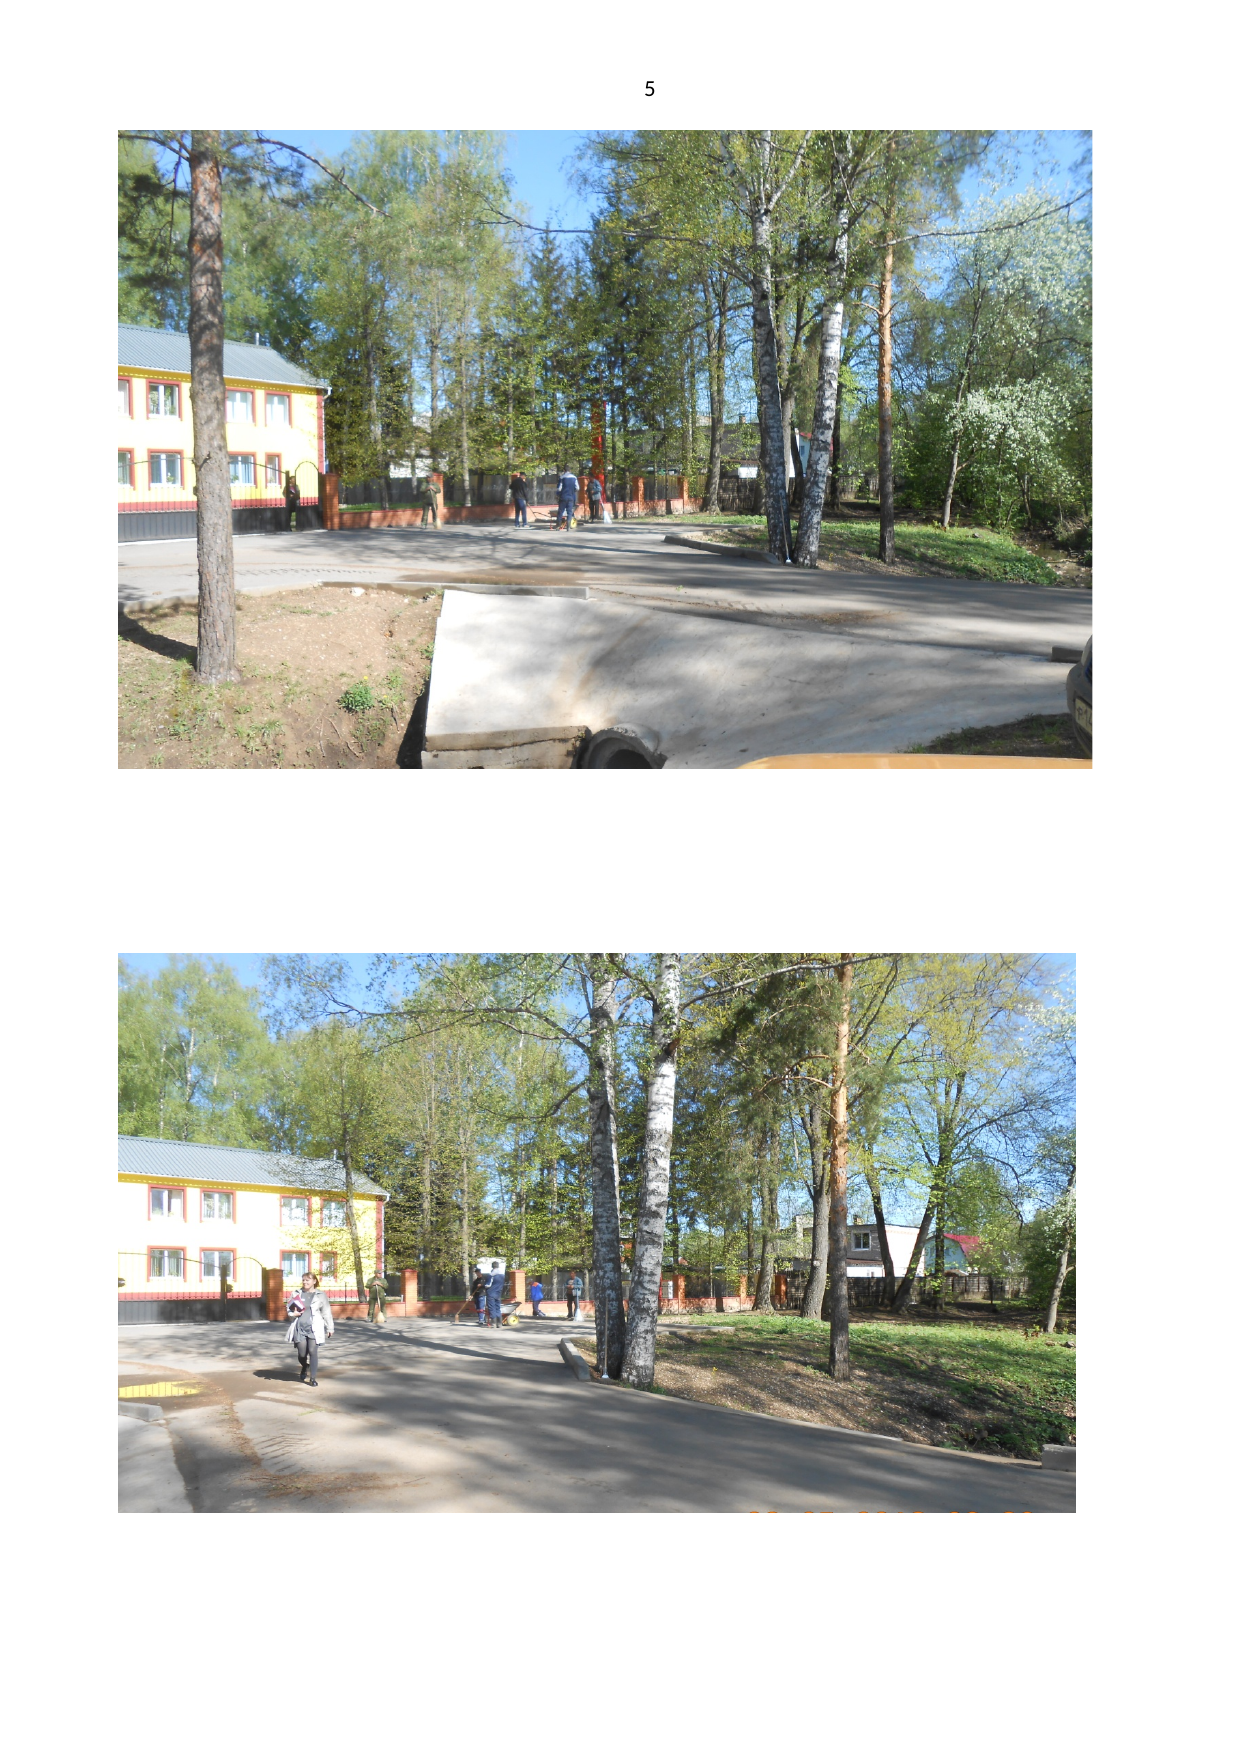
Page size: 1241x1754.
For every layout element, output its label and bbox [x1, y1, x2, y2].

picture [118, 130, 1093, 769]
picture [118, 953, 1076, 1513]
